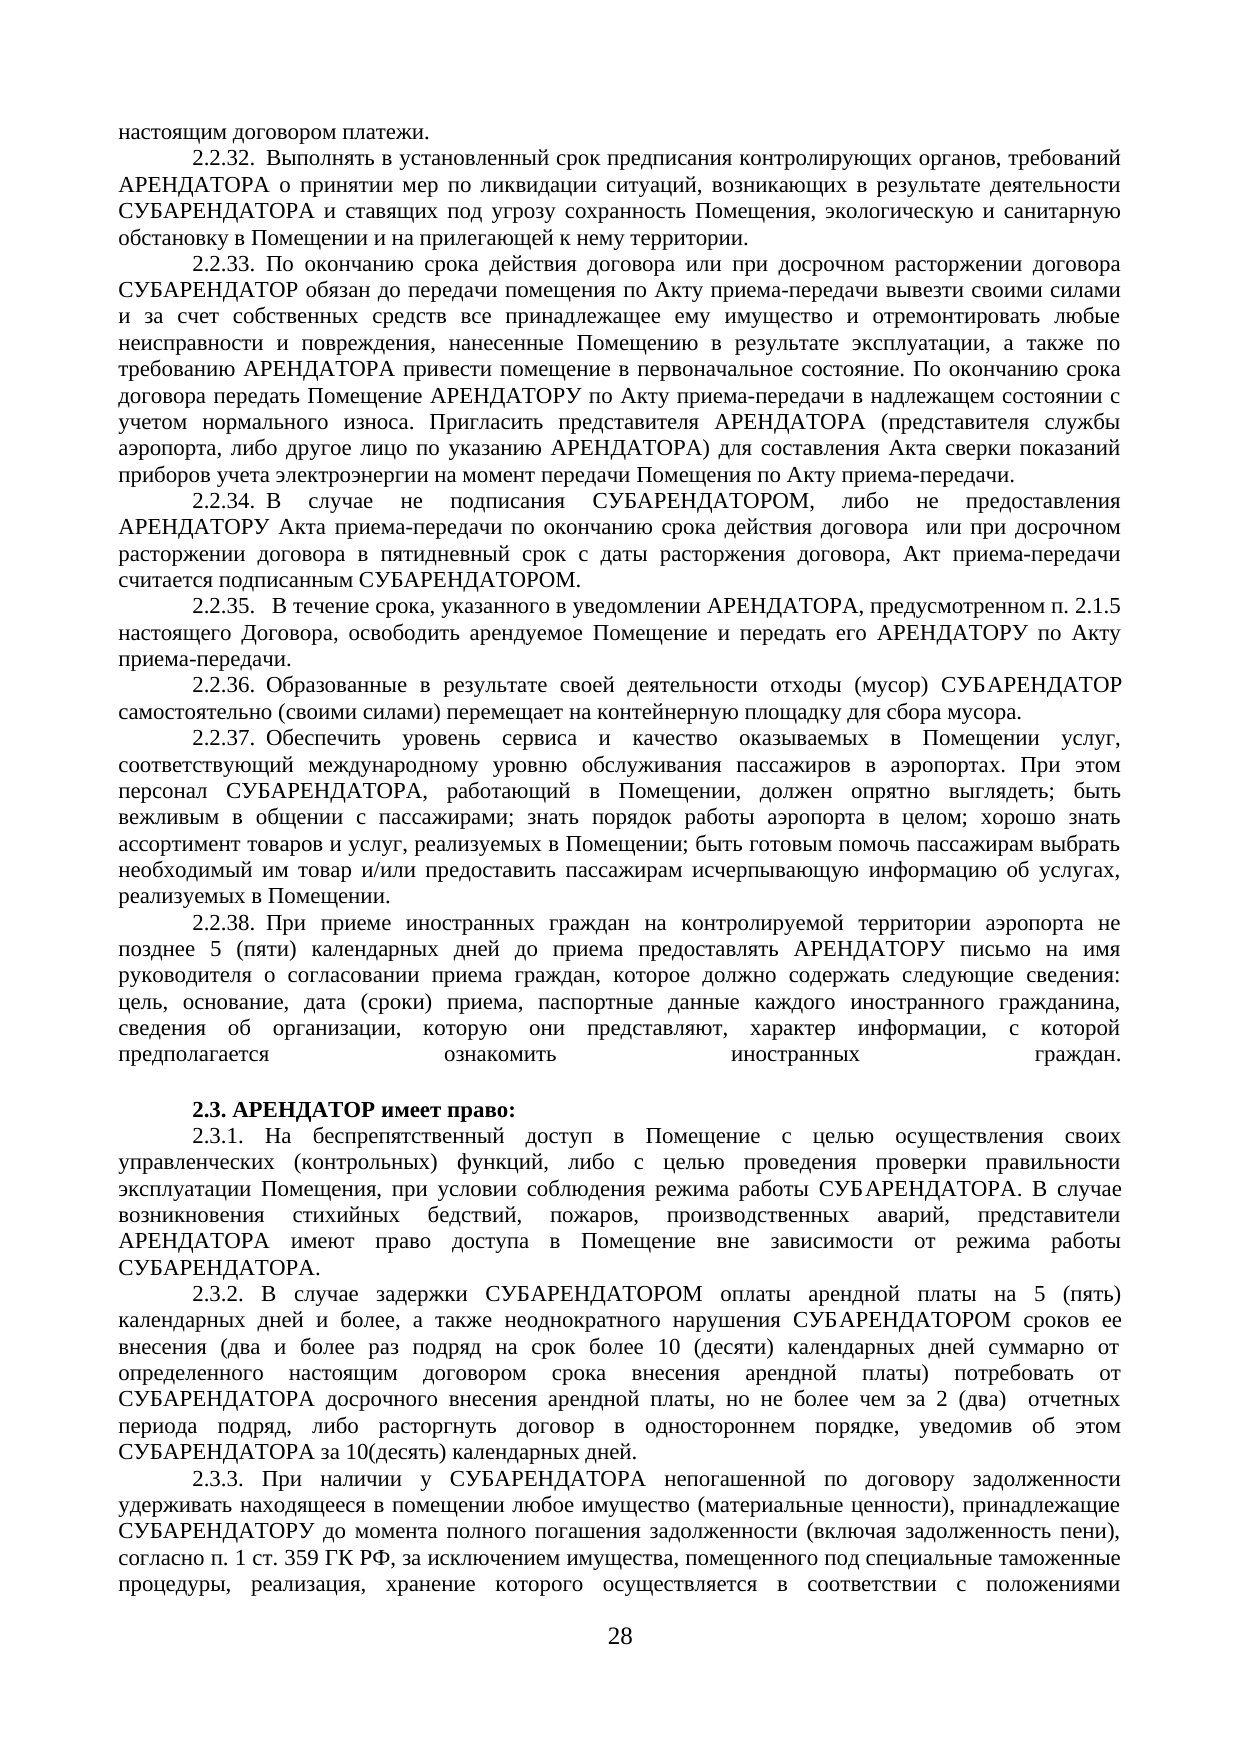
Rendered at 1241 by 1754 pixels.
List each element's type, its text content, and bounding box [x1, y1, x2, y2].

list В течение срока, указанного в уведомлении АРЕНДАТОРА, предусмотренном п. 2.1.5 настоящего Договора, освободить арендуемое Помещение и передать его АРЕНДАТОРУ по Акту приема-передачи. [118, 592, 1122, 672]
text 2.3.2. В случае задержки СУБАрендатором оплаты арендной платы на 5 (пять) календарных дней и более, а также неоднократного нарушения СУБАрендатором сроков ее внесения (два и более раз подряд на срок более 10 (десяти) календарных дней суммарно от определенного настоящим договором срока внесения арендной платы) потребовать от СУБАрендатора досрочного внесения арендной платы, но не более чем за 2 (два) отчетных периода подряд, либо расторгнуть договор в одностороннем порядке, уведомив об этом СУБАрендатора за 10(десять) календарных дней. [118, 1280, 1122, 1464]
list В случае не подписания СУБАРЕНДАТОРОМ, либо не предоставления АРЕНДАТОРУ Акта приема-передачи по окончанию срока действия договора или при досрочном расторжении договора в пятидневный срок с даты расторжения договора, Акт приема-передачи считается подписанным СУБАРЕНДАТОРОМ. [118, 487, 1122, 592]
list Обеспечить уровень сервиса и качество оказываемых в Помещении услуг, соответствующий международному уровню обслуживания пассажиров в аэропортах. При этом персонал СУБАРЕНДАТОРА, работающий в Помещении, должен опрятно выглядеть; быть вежливым в общении с пассажирами; знать порядок работы аэропорта в целом; хорошо знать ассортимент товаров и услуг, реализуемых в Помещении; быть готовым помочь пассажирам выбрать необходимый им товар и/или предоставить пассажирам исчерпывающую информацию об услугах, реализуемых в Помещении. [118, 724, 1122, 909]
list Выполнять в установленный срок предписания контролирующих органов, требований АрендАТОРА о принятии мер по ликвидации ситуаций, возникающих в результате деятельности СУБАрендатора и ставящих под угрозу сохранность Помещения, экологическую и санитарную обстановку в Помещении и на прилегающей к нему территории. [118, 144, 1122, 250]
list При приеме иностранных граждан на контролируемой территории аэропорта не позднее 5 (пяти) календарных дней до приема предоставлять АРЕНДАТОРУ письмо на имя руководителя о согласовании приема граждан, которое должно содержать следующие сведения: цель, основание, дата (сроки) приема, паспортные данные каждого иностранного гражданина, сведения об организации, которую они представляют, характер информации, с которой предполагается ознакомить иностранных граждан. [118, 909, 1122, 1096]
list По окончанию срока действия договора или при досрочном расторжении договора СУБАрендатор обязан до передачи помещения по Акту приема-передачи вывезти своими силами и за счет собственных средств все принадлежащее ему имущество и отремонтировать любые неисправности и повреждения, нанесенные Помещению в результате эксплуатации, а также по требованию АРЕНДАТОРА привести помещение в первоначальное состояние. По окончанию срока договора передать Помещение АРЕНДАТОРУ по Акту приема-передачи в надлежащем состоянии с учетом нормального износа. Пригласить представителя АРЕНДАТОРА (представителя службы аэропорта, либо другое лицо по указанию АРЕНДАТОРА) для составления Акта сверки показаний приборов учета электроэнергии на момент передачи Помещения по Акту приема-передачи. [118, 250, 1122, 487]
list Образованные в результате своей деятельности отходы (мусор) СУБАрендатор самостоятельно (своими силами) перемещает на контейнерную площадку для сбора мусора. [118, 672, 1122, 724]
text 2.3.1. На беспрепятственный доступ в Помещение с целью осуществления своих управленческих (контрольных) функций, либо с целью проведения проверки правильности эксплуатации Помещения, при условии соблюдения режима работы СУБАрендатора. В случае возникновения стихийных бедствий, пожаров, производственных аварий, представители АрендАТОРА имеют право доступа в Помещение вне зависимости от режима работы СУБАрендатора. [118, 1122, 1122, 1280]
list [118, 118, 1122, 144]
text 2.3. АрендАТОР имеет право: [118, 1096, 1122, 1122]
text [118, 1464, 1122, 1596]
